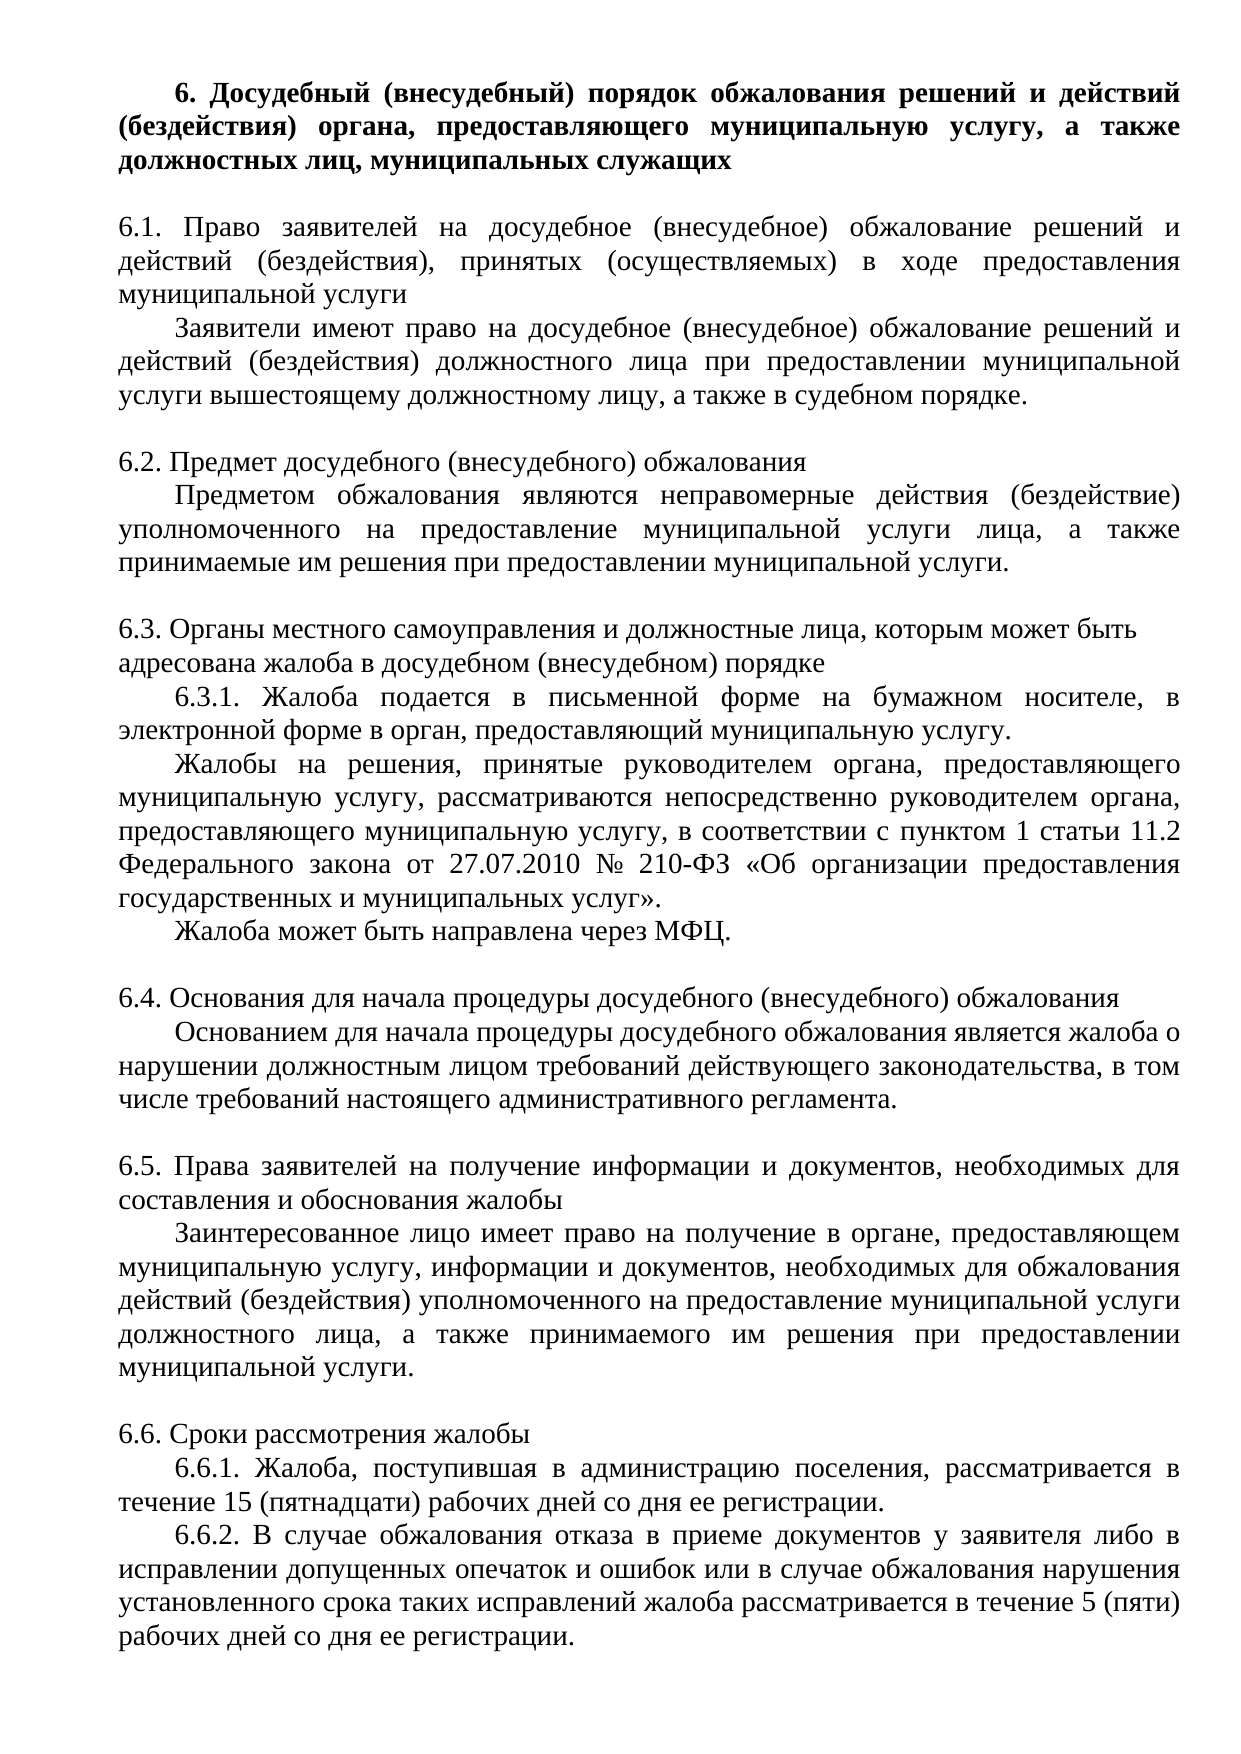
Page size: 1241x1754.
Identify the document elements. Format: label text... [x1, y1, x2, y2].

text 6.3.1. Жалоба подается в письменной форме на бумажном носителе, в электронной форме в орган, предоставляющий муниципальную услугу. [118, 679, 1181, 746]
text Заинтересованное лицо имеет право на получение в органе, предоставляющем муниципальную услугу, информации и документов, необходимых для обжалования действий (бездействия) уполномоченного на предоставление муниципальной услуги должностного лица, а также принимаемого им решения при предоставлении муниципальной услуги. [118, 1215, 1181, 1383]
text Заявители имеют право на досудебное (внесудебное) обжалование решений и действий (бездействия) должностного лица при предоставлении муниципальной услуги вышестоящему должностному лицу, а также в судебном порядке. [118, 310, 1181, 410]
text 6.1. Право заявителей на досудебное (внесудебное) обжалование решений и действий (бездействия), принятых (осуществляемых) в ходе предоставления муниципальной услуги [118, 209, 1181, 310]
text 6.2. Предмет досудебного (внесудебного) обжалования [118, 444, 1181, 477]
text 6.3. Органы местного самоуправления и должностные лица, которым может быть [118, 612, 1181, 645]
text Жалоба может быть направлена через МФЦ. [118, 913, 1181, 947]
text 6.6.1. Жалоба, поступившая в администрацию поселения, рассматривается в течение 15 (пятнадцати) рабочих дней со дня ее регистрации. [118, 1450, 1181, 1517]
text адресована жалоба в досудебном (внесудебном) порядке [118, 645, 1181, 679]
text 6.5. Права заявителей на получение информации и документов, необходимых для составления и обоснования жалобы [118, 1148, 1181, 1215]
text 6.6. Сроки рассмотрения жалобы [118, 1417, 1181, 1450]
text Предметом обжалования являются неправомерные действия (бездействие) уполномоченного на предоставление муниципальной услуги лица, а также принимаемые им решения при предоставлении муниципальной услуги. [118, 477, 1181, 578]
text 6.6.2. В случае обжалования отказа в приеме документов у заявителя либо в исправлении допущенных опечаток и ошибок или в случае обжалования нарушения установленного срока таких исправлений жалоба рассматривается в течение 5 (пяти) рабочих дней со дня ее регистрации. [118, 1517, 1181, 1651]
text 6. Досудебный (внесудебный) порядок обжалования решений и действий (бездействия) органа, предоставляющего муниципальную услугу, а также должностных лиц, муниципальных служащих [118, 75, 1181, 176]
text 6.4. Основания для начала процедуры досудебного (внесудебного) обжалования [118, 981, 1181, 1014]
text Жалобы на решения, принятые руководителем органа, предоставляющего муниципальную услугу, рассматриваются непосредственно руководителем органа, предоставляющего муниципальную услугу, в соответствии с пунктом 1 статьи 11.2 Федерального закона от 27.07.2010 № 210-ФЗ «Об организации предоставления государственных и муниципальных услуг». [118, 746, 1181, 913]
text Основанием для начала процедуры досудебного обжалования является жалоба о нарушении должностным лицом требований действующего законодательства, в том числе требований настоящего административного регламента. [118, 1014, 1181, 1115]
